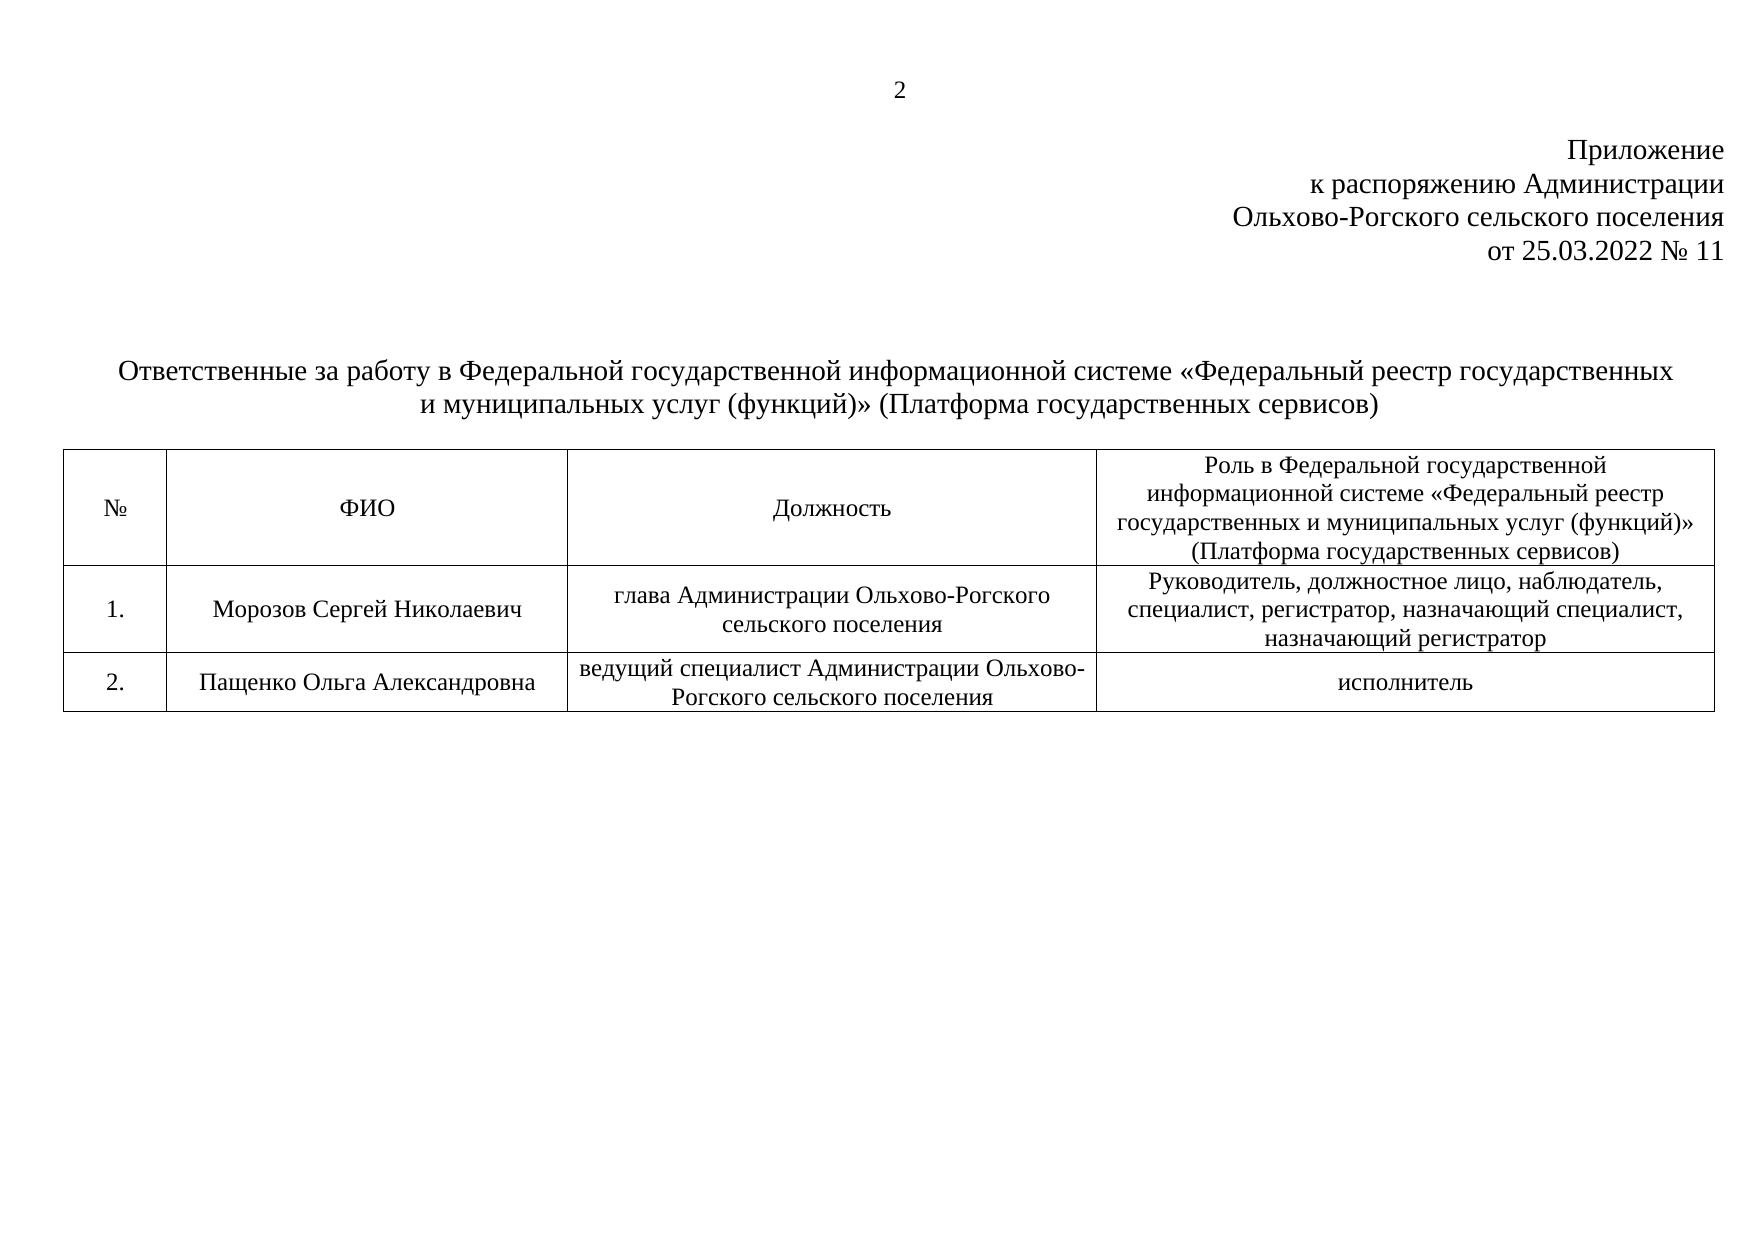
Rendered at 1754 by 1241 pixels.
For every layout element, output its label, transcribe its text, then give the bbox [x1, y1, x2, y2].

table_cell исполнитель [1097, 653, 1714, 711]
text от 25.03.2022 № 11 [75, 233, 1724, 267]
table_cell ведущий специалист Администрации Ольхово-Рогского сельского поселения [568, 653, 1096, 711]
table_header Должность [568, 450, 1096, 565]
table_header № [64, 450, 166, 565]
table_cell 2. [64, 653, 166, 711]
table_cell 1. [64, 566, 166, 652]
table_cell Морозов Сергей Николаевич [167, 566, 567, 652]
text Ольхово-Рогского сельского поселения [75, 199, 1724, 233]
table_cell глава Администрации Ольхово-Рогского сельского поселения [568, 566, 1096, 652]
text к распоряжению Администрации [75, 166, 1724, 199]
table_cell Руководитель, должностное лицо, наблюдатель, специалист, регистратор, назначающий специалист, назначающий регистратор [1097, 566, 1714, 652]
table_cell Пащенко Ольга Александровна [167, 653, 567, 711]
text Ответственные за работу в Федеральной государственной информационной системе «Федеральный реестр государственных и муниципальных услуг (функций)» (Платформа государственных сервисов) [75, 353, 1724, 420]
table_header ФИО [167, 450, 567, 565]
table_header Роль в Федеральной государственной информационной системе «Федеральный реестр государственных и муниципальных услуг (функций)» (Платформа государственных сервисов) [1097, 450, 1714, 565]
text Приложение [75, 132, 1724, 166]
